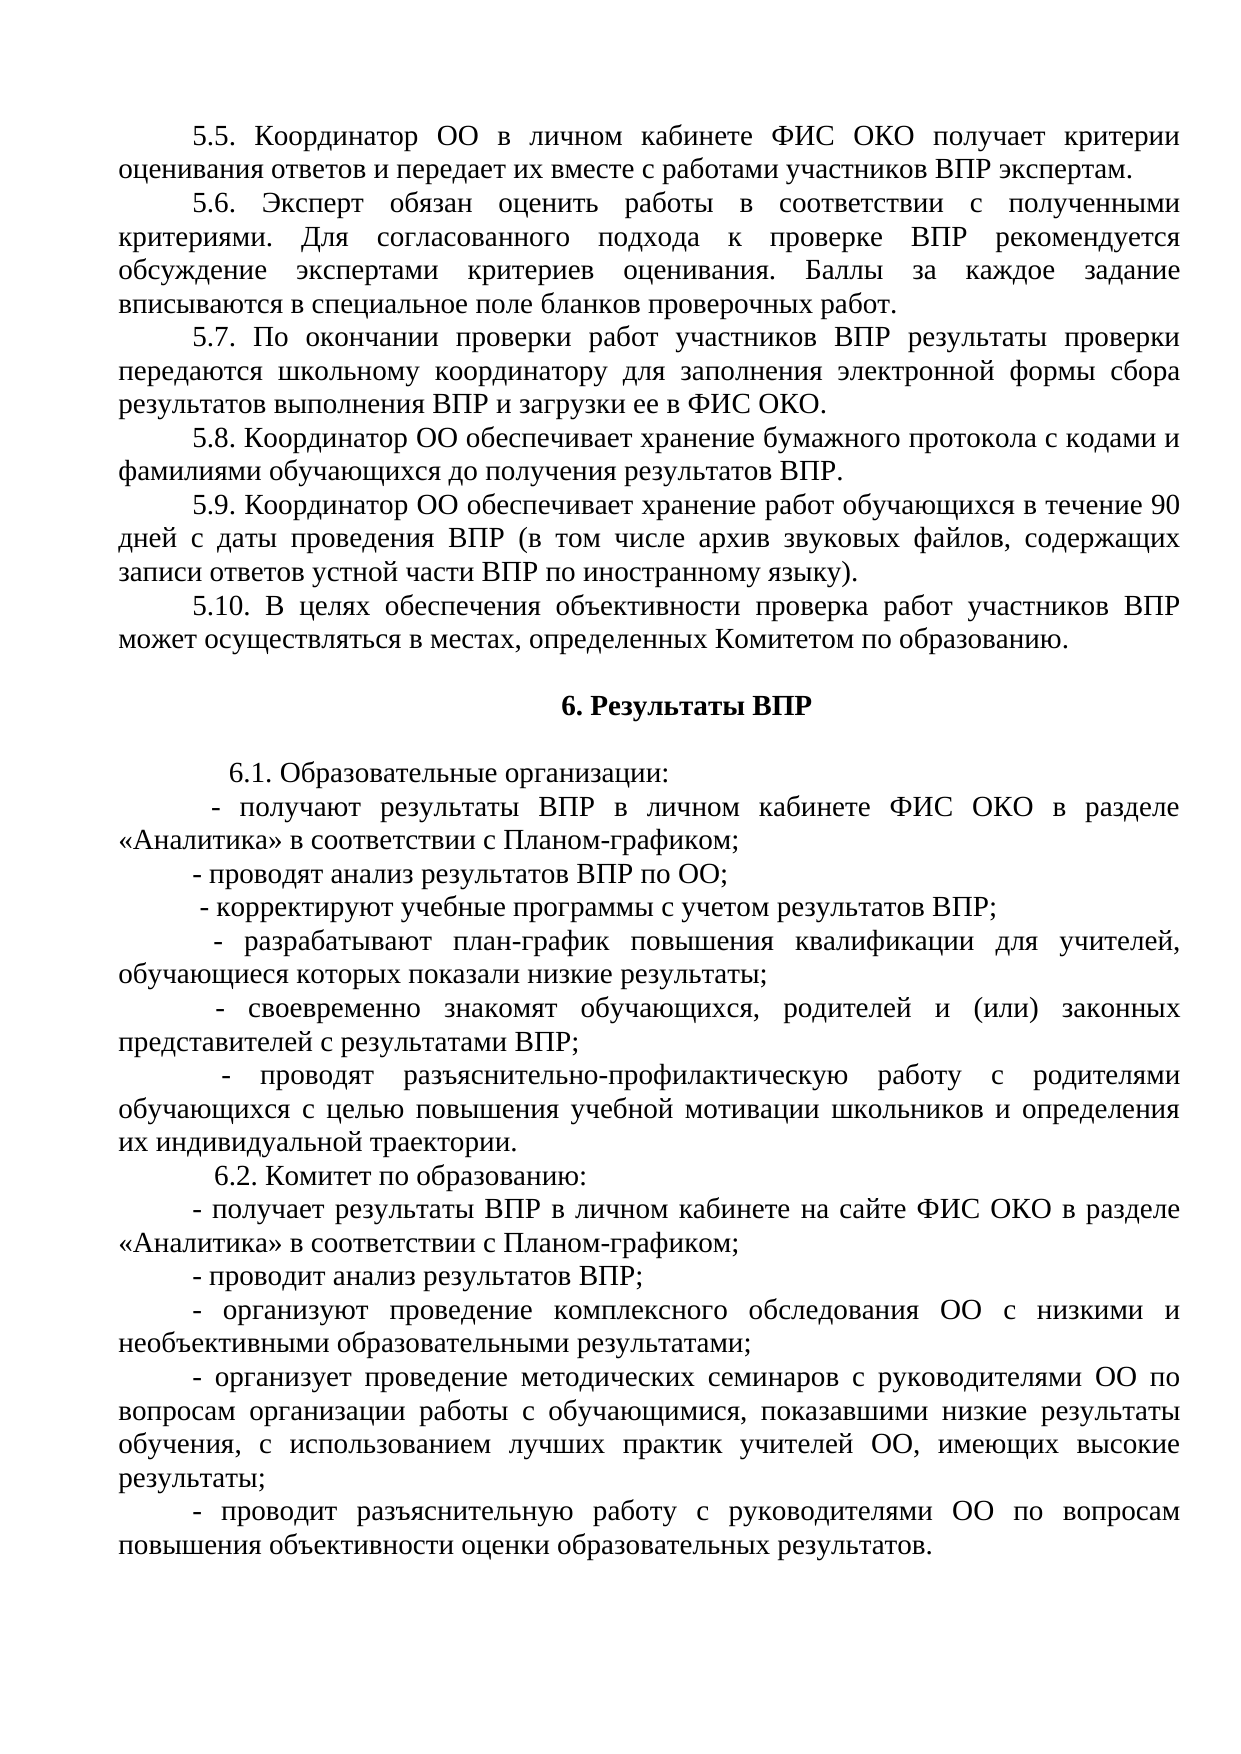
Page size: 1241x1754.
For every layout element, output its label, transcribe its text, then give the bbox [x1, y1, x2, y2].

text - получает результаты ВПР в личном кабинете на сайте ФИС ОКО в разделе «Аналитика» в соответствии с Планом-графиком; [118, 1191, 1181, 1258]
text - проводит разъяснительную работу с руководителями ОО по вопросам повышения объективности оценки образовательных результатов. [118, 1493, 1181, 1560]
text - проводят разъяснительно-профилактическую работу с родителями обучающихся с целью повышения учебной мотивации школьников и определения их индивидуальной траектории. [118, 1057, 1181, 1158]
text 5.7. По окончании проверки работ участников ВПР результаты проверки передаются школьному координатору для заполнения электронной формы сбора результатов выполнения ВПР и загрузки ее в ФИС ОКО. [118, 319, 1181, 420]
text 6.2. Комитет по образованию: [118, 1158, 1181, 1191]
text 5.8. Координатор ОО обеспечивает хранение бумажного протокола с кодами и фамилиями обучающихся до получения результатов ВПР. [118, 420, 1181, 487]
text 5.10. В целях обеспечения объективности проверка работ участников ВПР может осуществляться в местах, определенных Комитетом по образованию. [118, 588, 1181, 655]
text - проводит анализ результатов ВПР; [118, 1258, 1181, 1292]
text 6. Результаты ВПР [118, 688, 1181, 722]
text 5.6. Эксперт обязан оценить работы в соответствии с полученными критериями. Для согласованного подхода к проверке ВПР рекомендуется обсуждение экспертами критериев оценивания. Баллы за каждое задание вписываются в специальное поле бланков проверочных работ. [118, 185, 1181, 319]
text - проводят анализ результатов ВПР по ОО; [118, 856, 1181, 889]
text 5.5. Координатор ОО в личном кабинете ФИС ОКО получает критерии оценивания ответов и передает их вместе с работами участников ВПР экспертам. [118, 118, 1181, 185]
text - организуют проведение комплексного обследования ОО с низкими и необъективными образовательными результатами; [118, 1292, 1181, 1359]
text - корректируют учебные программы с учетом результатов ВПР; [118, 889, 1181, 923]
text 5.9. Координатор ОО обеспечивает хранение работ обучающихся в течение 90 дней с даты проведения ВПР (в том числе архив звуковых файлов, содержащих записи ответов устной части ВПР по иностранному языку). [118, 487, 1181, 588]
text 6.1. Образовательные организации: [118, 755, 1181, 789]
text - своевременно знакомят обучающихся, родителей и (или) законных представителей с результатами ВПР; [118, 990, 1181, 1057]
text - организует проведение методических семинаров с руководителями ОО по вопросам организации работы с обучающимися, показавшими низкие результаты обучения, с использованием лучших практик учителей ОО, имеющих высокие результаты; [118, 1359, 1181, 1493]
text - разрабатывают план-график повышения квалификации для учителей, обучающиеся которых показали низкие результаты; [118, 923, 1181, 990]
text - получают результаты ВПР в личном кабинете ФИС ОКО в разделе «Аналитика» в соответствии с Планом-графиком; [118, 789, 1181, 856]
